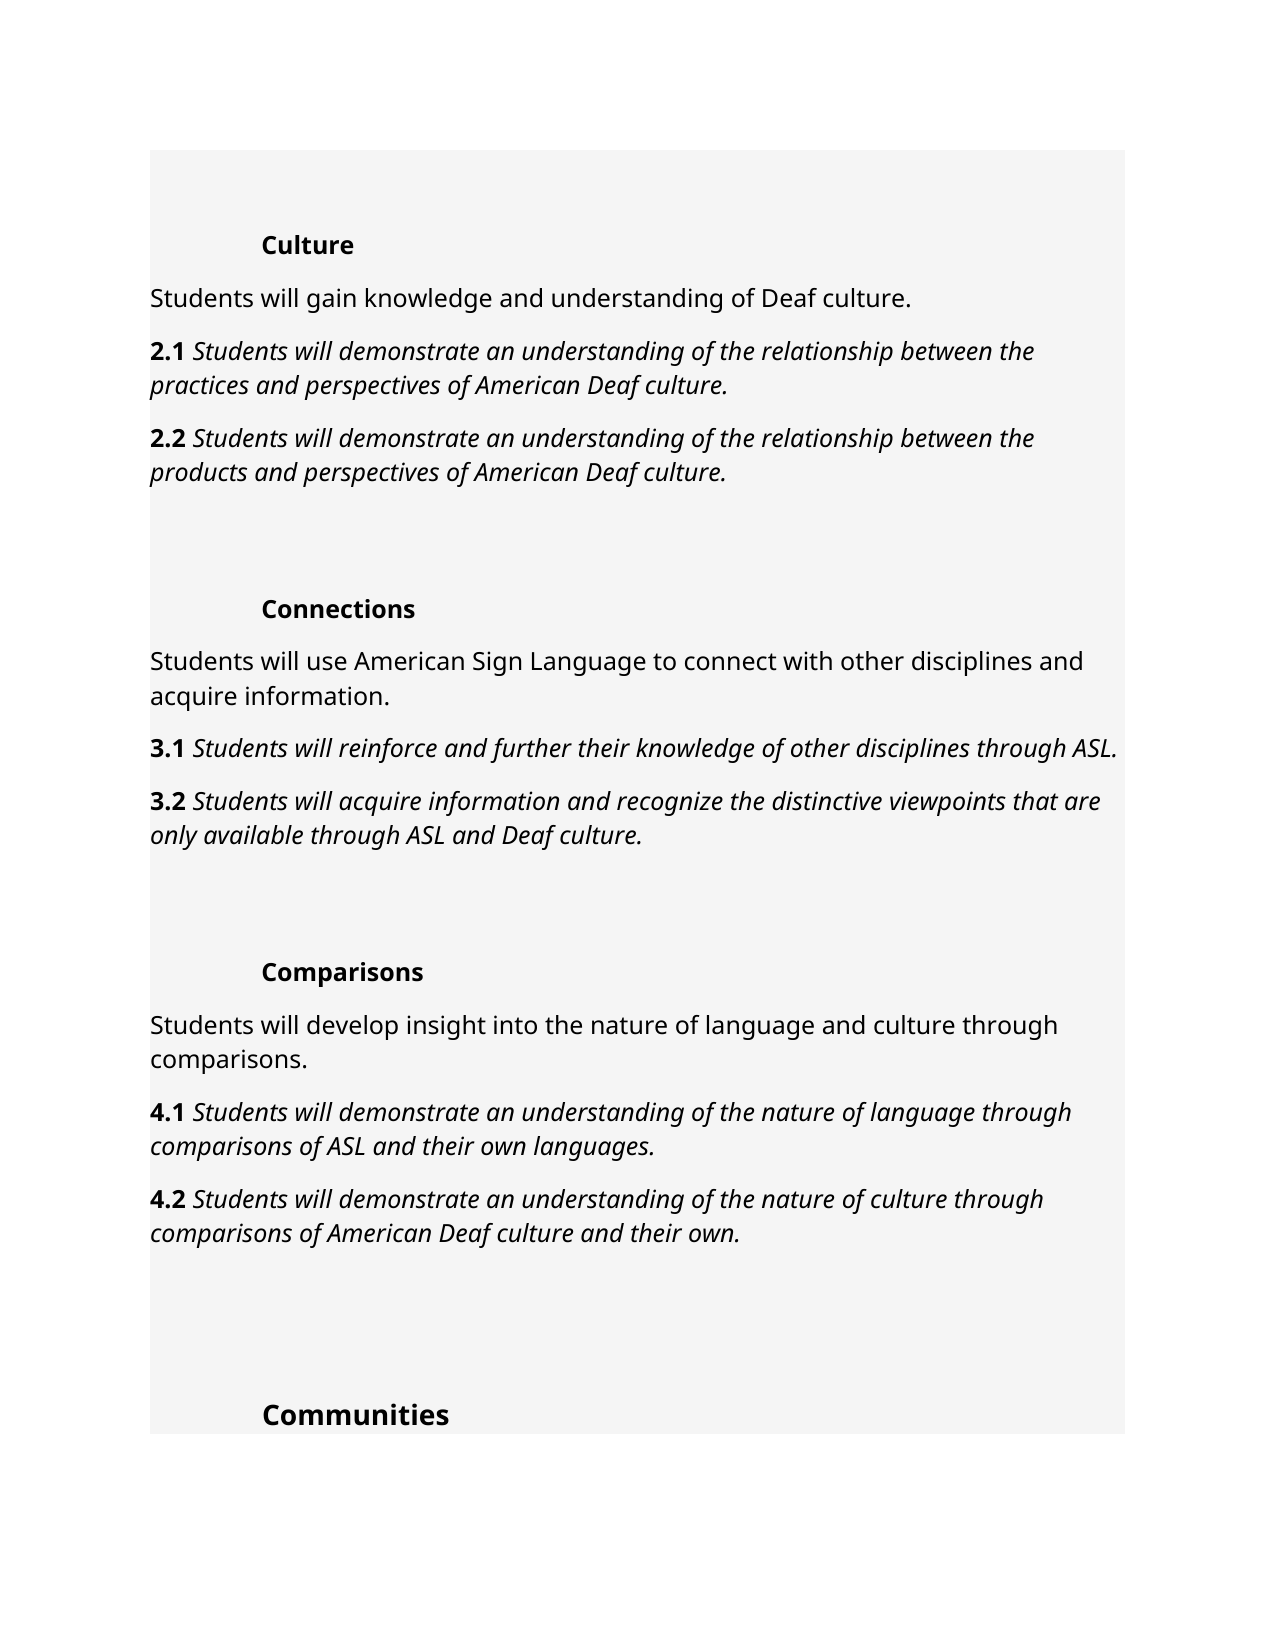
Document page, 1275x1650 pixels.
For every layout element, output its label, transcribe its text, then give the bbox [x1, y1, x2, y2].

text Communities [150, 1321, 1125, 1434]
text 3.2 Students will acquire information and recognize the distinctive viewpoints that are only available through ASL and Deaf culture. [150, 784, 1125, 852]
text Connections [150, 513, 1125, 625]
text Students will gain knowledge and understanding of Deaf culture. [150, 281, 1125, 315]
text Students will use American Sign Language to connect with other disciplines and acquire information. [150, 644, 1125, 712]
text Comparisons [150, 877, 1125, 989]
text 2.1 Students will demonstrate an understanding of the relationship between the practices and perspectives of American Deaf culture. [150, 333, 1125, 402]
text 4.2 Students will demonstrate an understanding of the nature of culture through comparisons of American Deaf culture and their own. [150, 1181, 1125, 1249]
text 2.2 Students will demonstrate an understanding of the relationship between the products and perspectives of American Deaf culture. [150, 420, 1125, 488]
text Students will develop insight into the nature of language and culture through comparisons. [150, 1007, 1125, 1076]
text 4.1 Students will demonstrate an understanding of the nature of language through comparisons of ASL and their own languages. [150, 1094, 1125, 1162]
text Culture [150, 150, 1125, 262]
text 3.1 Students will reinforce and further their knowledge of other disciplines through ASL. [150, 731, 1125, 765]
